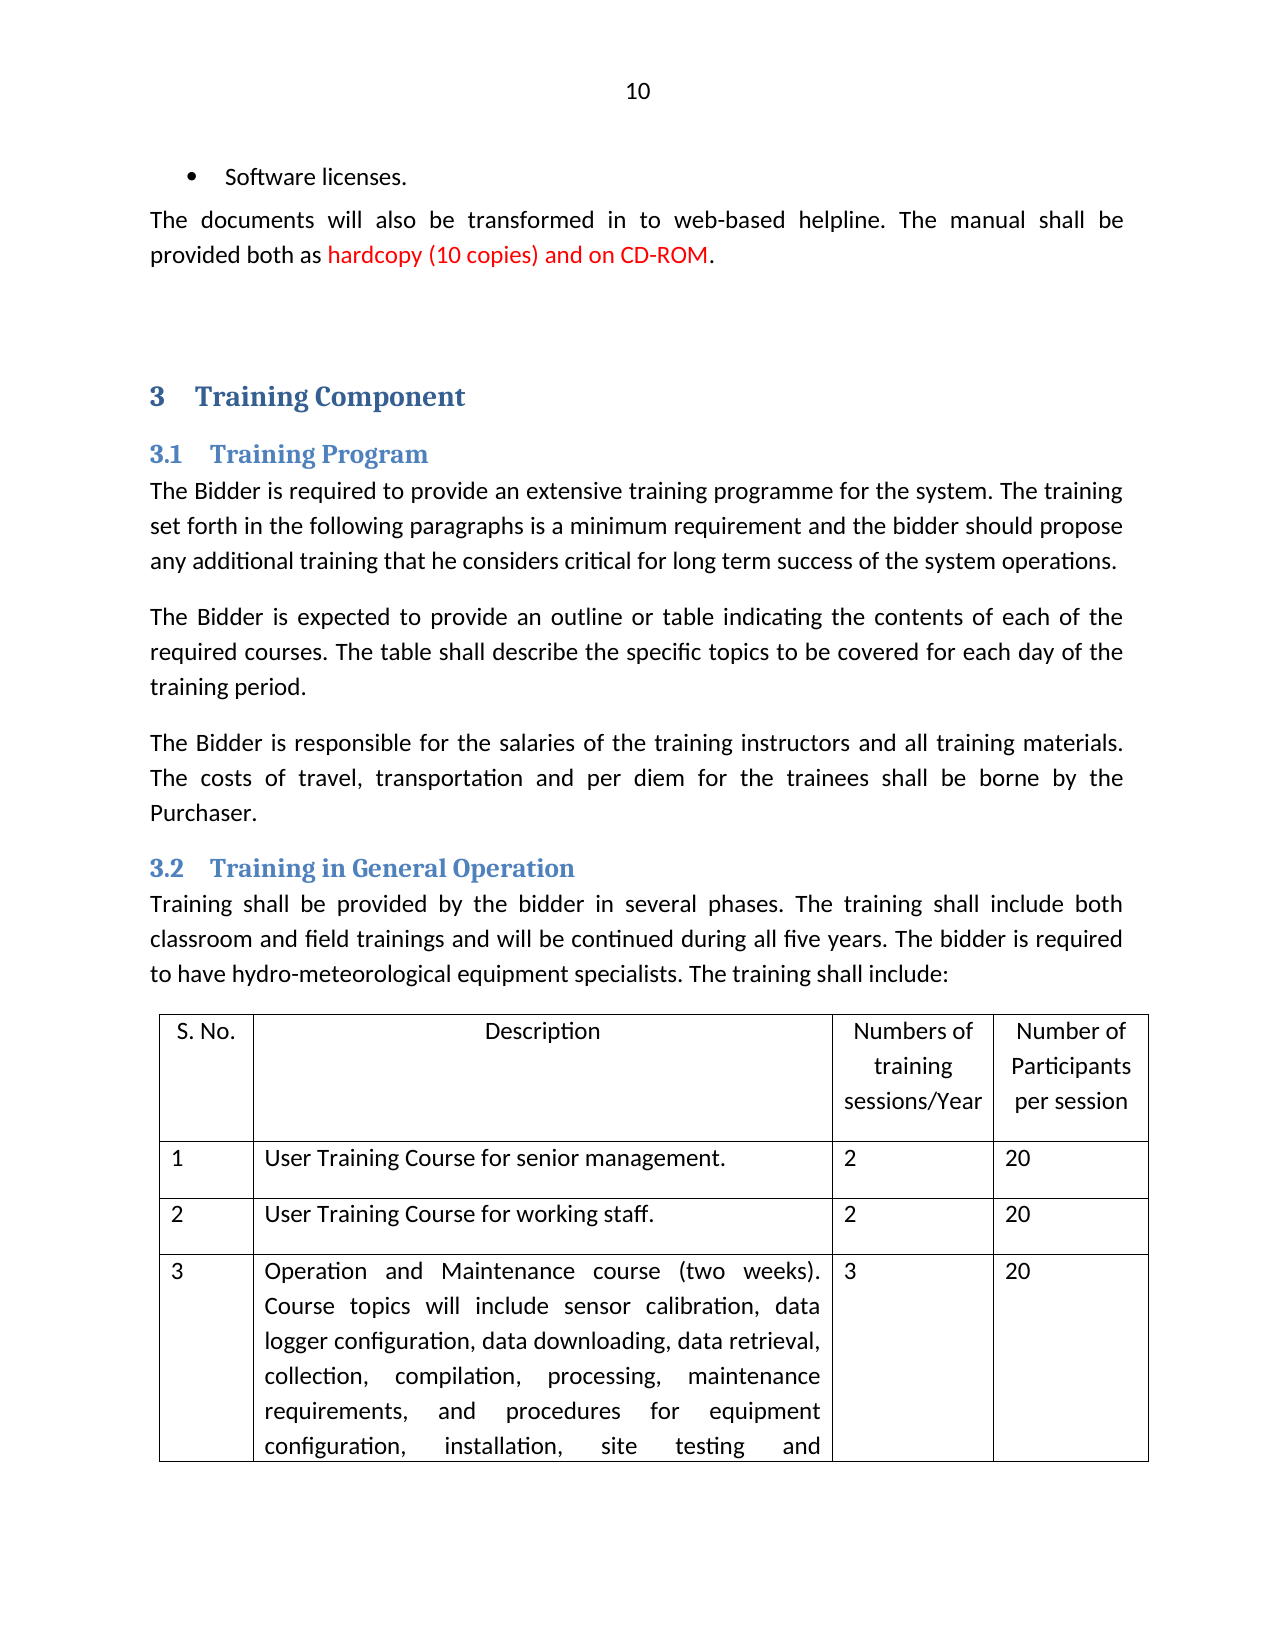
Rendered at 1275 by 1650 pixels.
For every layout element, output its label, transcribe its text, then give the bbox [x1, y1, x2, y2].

table_cell 2 [160, 1199, 253, 1254]
table_cell 2 [833, 1142, 993, 1197]
text The documents will also be transformed in to web-based helpline. The manual shall be provided both as hardcopy (10 copies) and on CD-ROM. [150, 204, 1125, 270]
table_cell 2 [833, 1199, 993, 1254]
text The Bidder is required to provide an extensive training programme for the system. The training set forth in the following paragraphs is a minimum requirement and the bidder should propose any additional training that he considers critical for long term success of the system operations. [150, 475, 1125, 576]
table_cell 20 [994, 1142, 1148, 1197]
table_cell User Training Course for working staff. [254, 1199, 832, 1254]
text The Bidder is expected to provide an outline or table indicating the contents of each of the required courses. The table shall describe the specific topics to be covered for each day of the training period. [150, 601, 1125, 701]
table_header Description [254, 1015, 832, 1141]
table_cell 20 [994, 1199, 1148, 1254]
text Software licenses. [187, 161, 1125, 192]
table_cell 1 [160, 1142, 253, 1197]
subtitle Training Program [150, 439, 1125, 471]
table_cell 3 [833, 1255, 993, 1461]
table_header Numbers of training sessions/Year [833, 1015, 993, 1141]
table_cell 3 [160, 1255, 253, 1461]
subtitle Training Component [150, 380, 1125, 413]
table_header Number of Participants per session [994, 1015, 1148, 1141]
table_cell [254, 1255, 832, 1461]
subtitle Training in General Operation [150, 853, 1125, 884]
table_header S. No. [160, 1015, 253, 1141]
text Training shall be provided by the bidder in several phases. The training shall include both classroom and field trainings and will be continued during all five years. The bidder is required to have hydro-meteorological equipment specialists. The training shall include: [150, 888, 1125, 989]
text The Bidder is responsible for the salaries of the training instructors and all training materials. The costs of travel, transportation and per diem for the trainees shall be borne by the Purchaser. [150, 727, 1125, 827]
table_cell 20 [994, 1255, 1148, 1461]
table_cell User Training Course for senior management. [254, 1142, 832, 1197]
